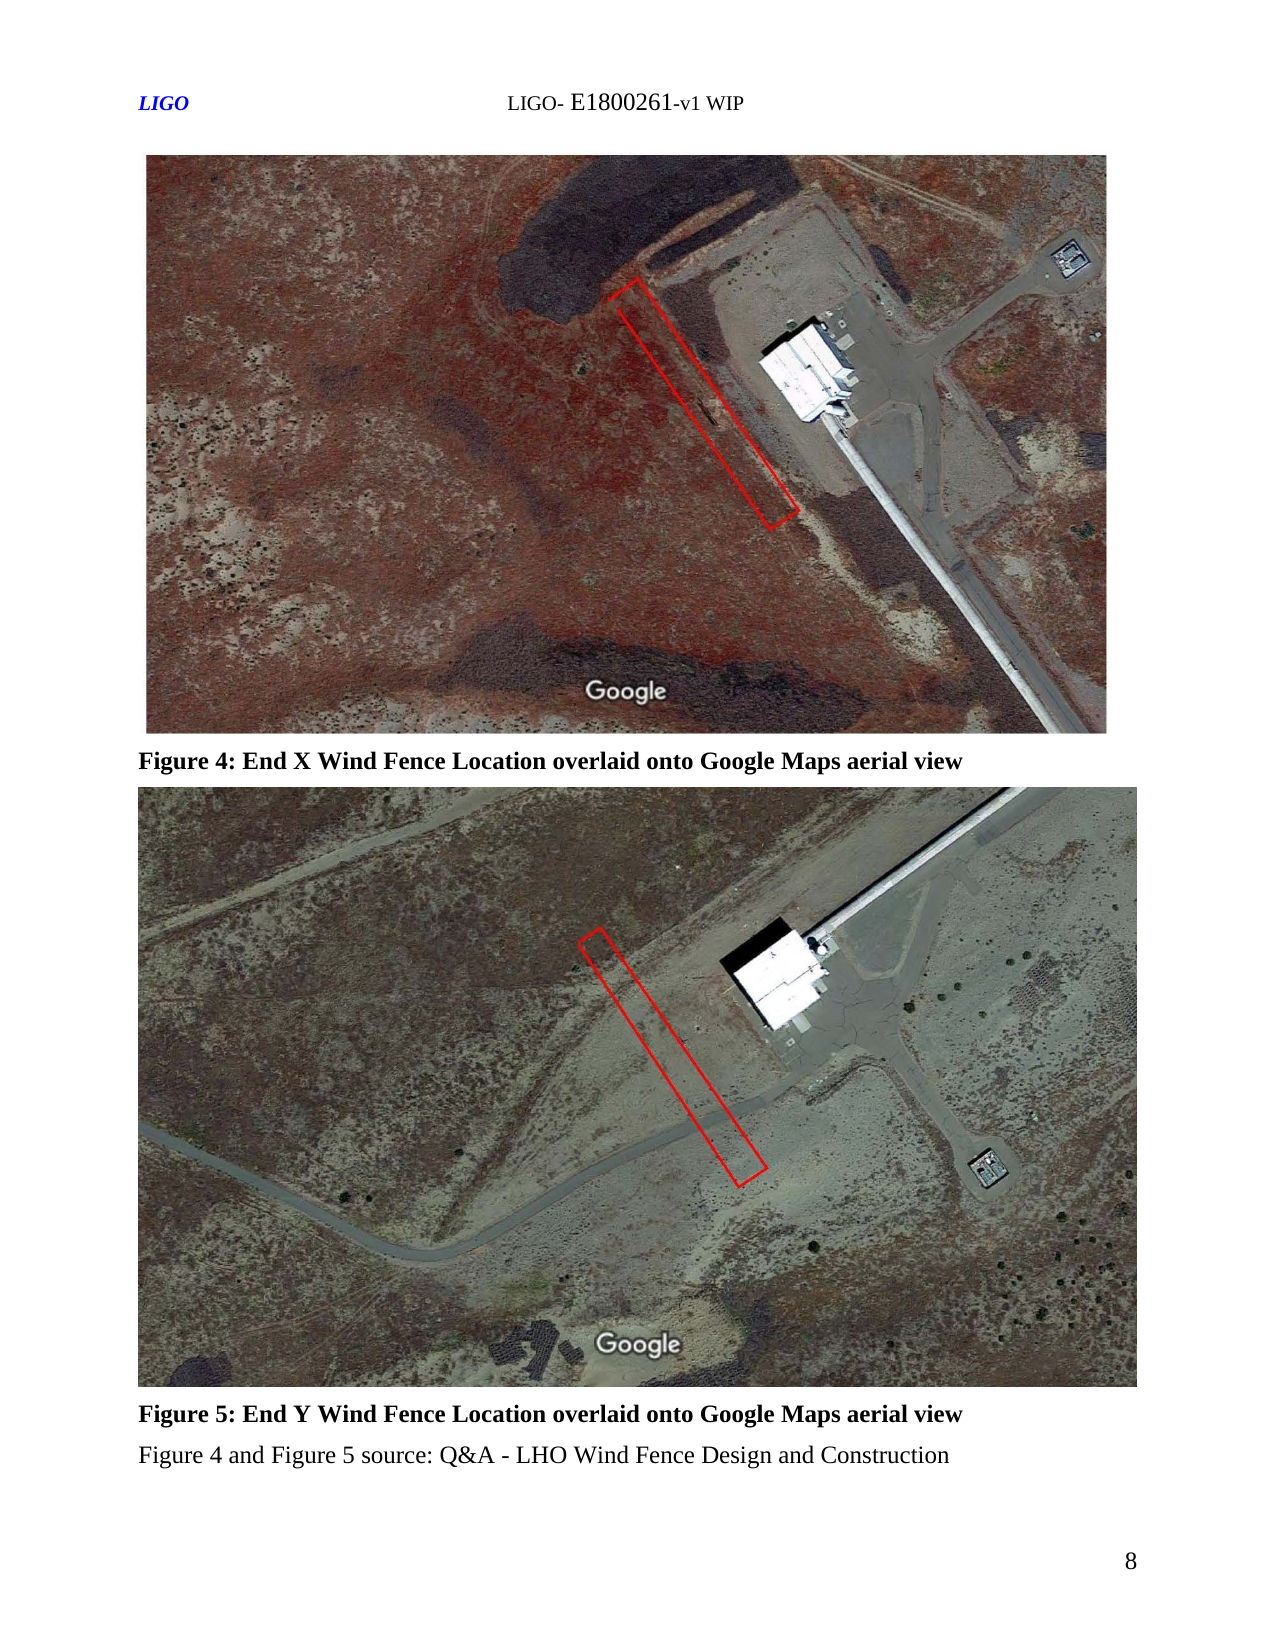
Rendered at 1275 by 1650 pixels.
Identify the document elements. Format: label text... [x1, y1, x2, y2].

picture [138, 787, 1137, 1387]
text Figure 4 and Figure 5 source: Q&A - LHO Wind Fence Design and Construction [138, 1440, 1137, 1469]
picture [138, 150, 1111, 734]
